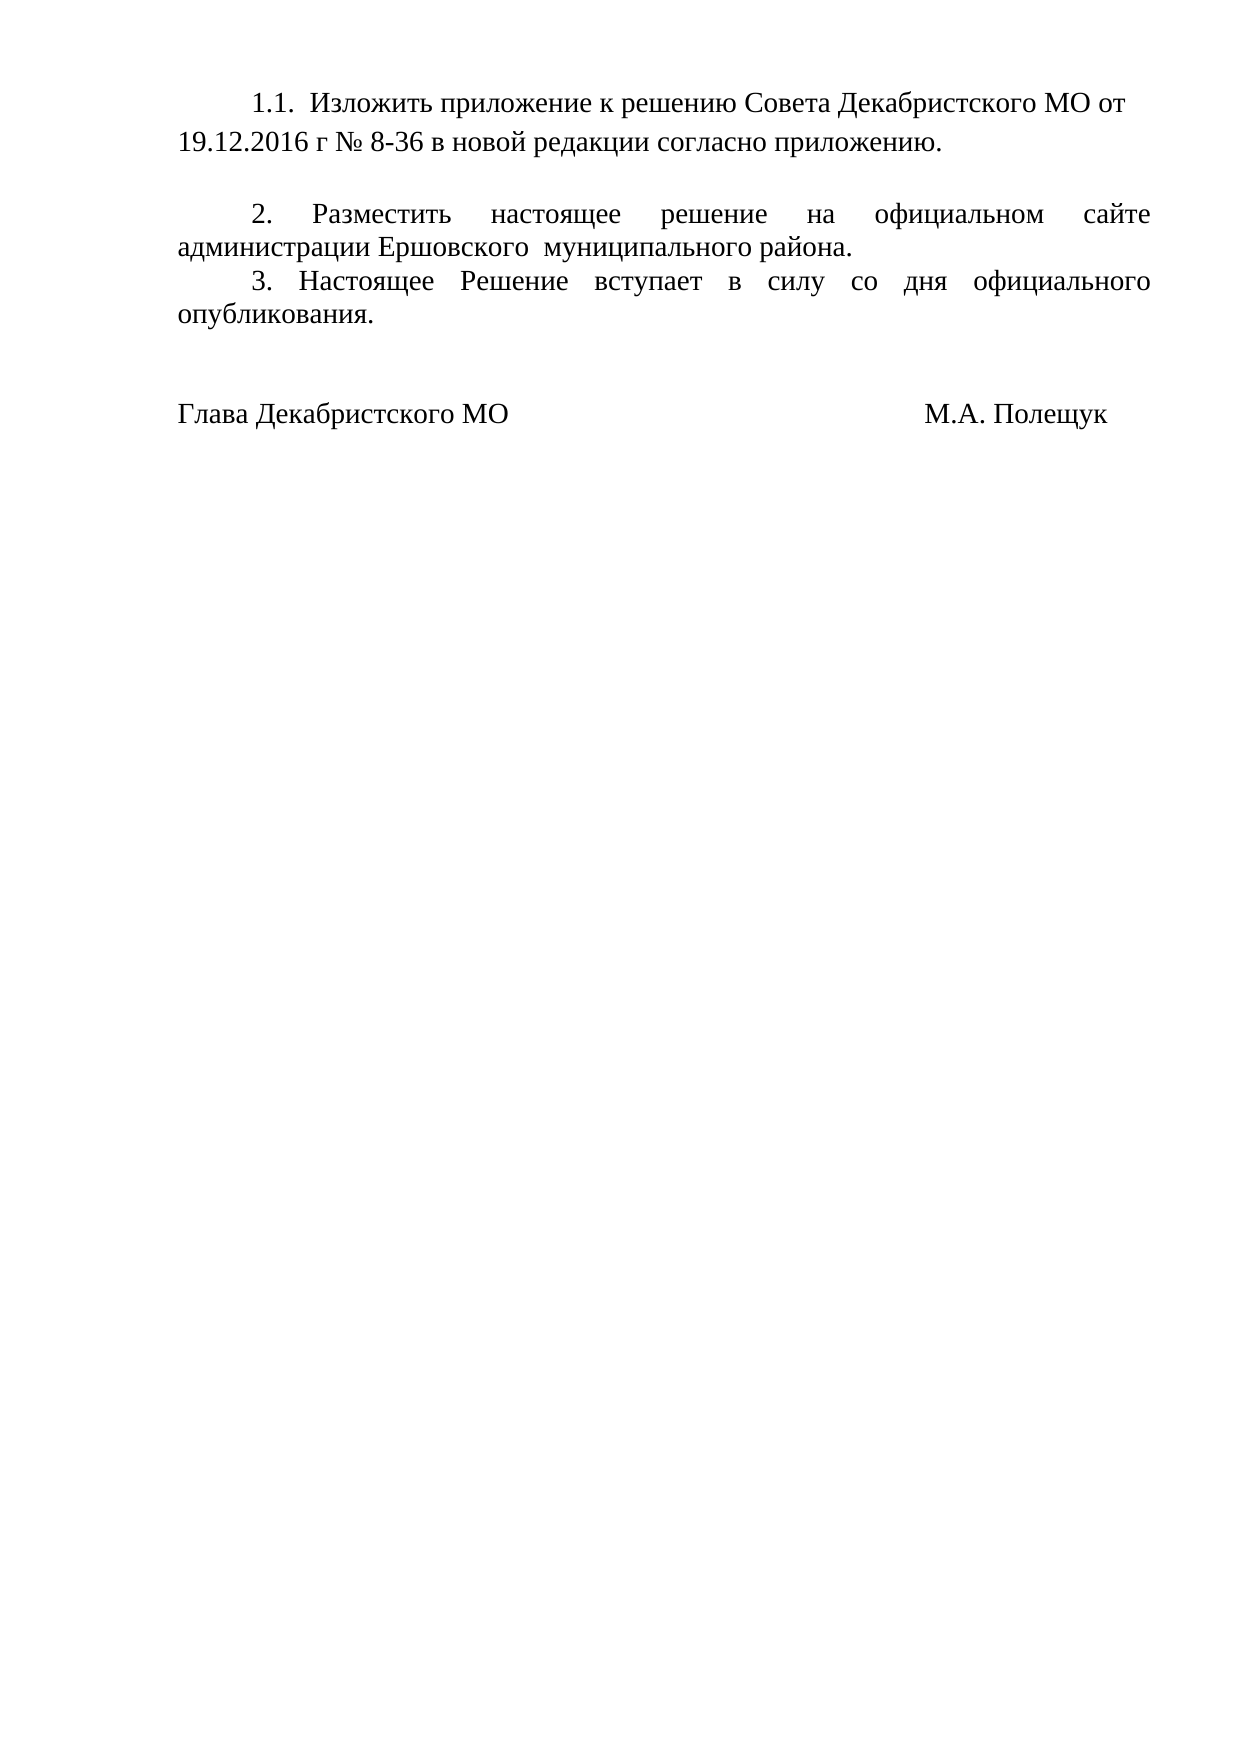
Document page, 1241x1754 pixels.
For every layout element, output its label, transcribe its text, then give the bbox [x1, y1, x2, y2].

text 1.1. Изложить приложение к решению Совета Декабристского МО от 19.12.2016 г № 8-36 в новой редакции согласно приложению. [177, 85, 1152, 157]
list 2. Разместить настоящее решение на официальном сайте администрации Ершовского муниципального района. [177, 196, 1152, 263]
text Глава Декабристского МО М.А. Полещук [177, 396, 1152, 429]
list 3. Настоящее Решение вступает в силу со дня официального опубликования. [177, 263, 1152, 330]
